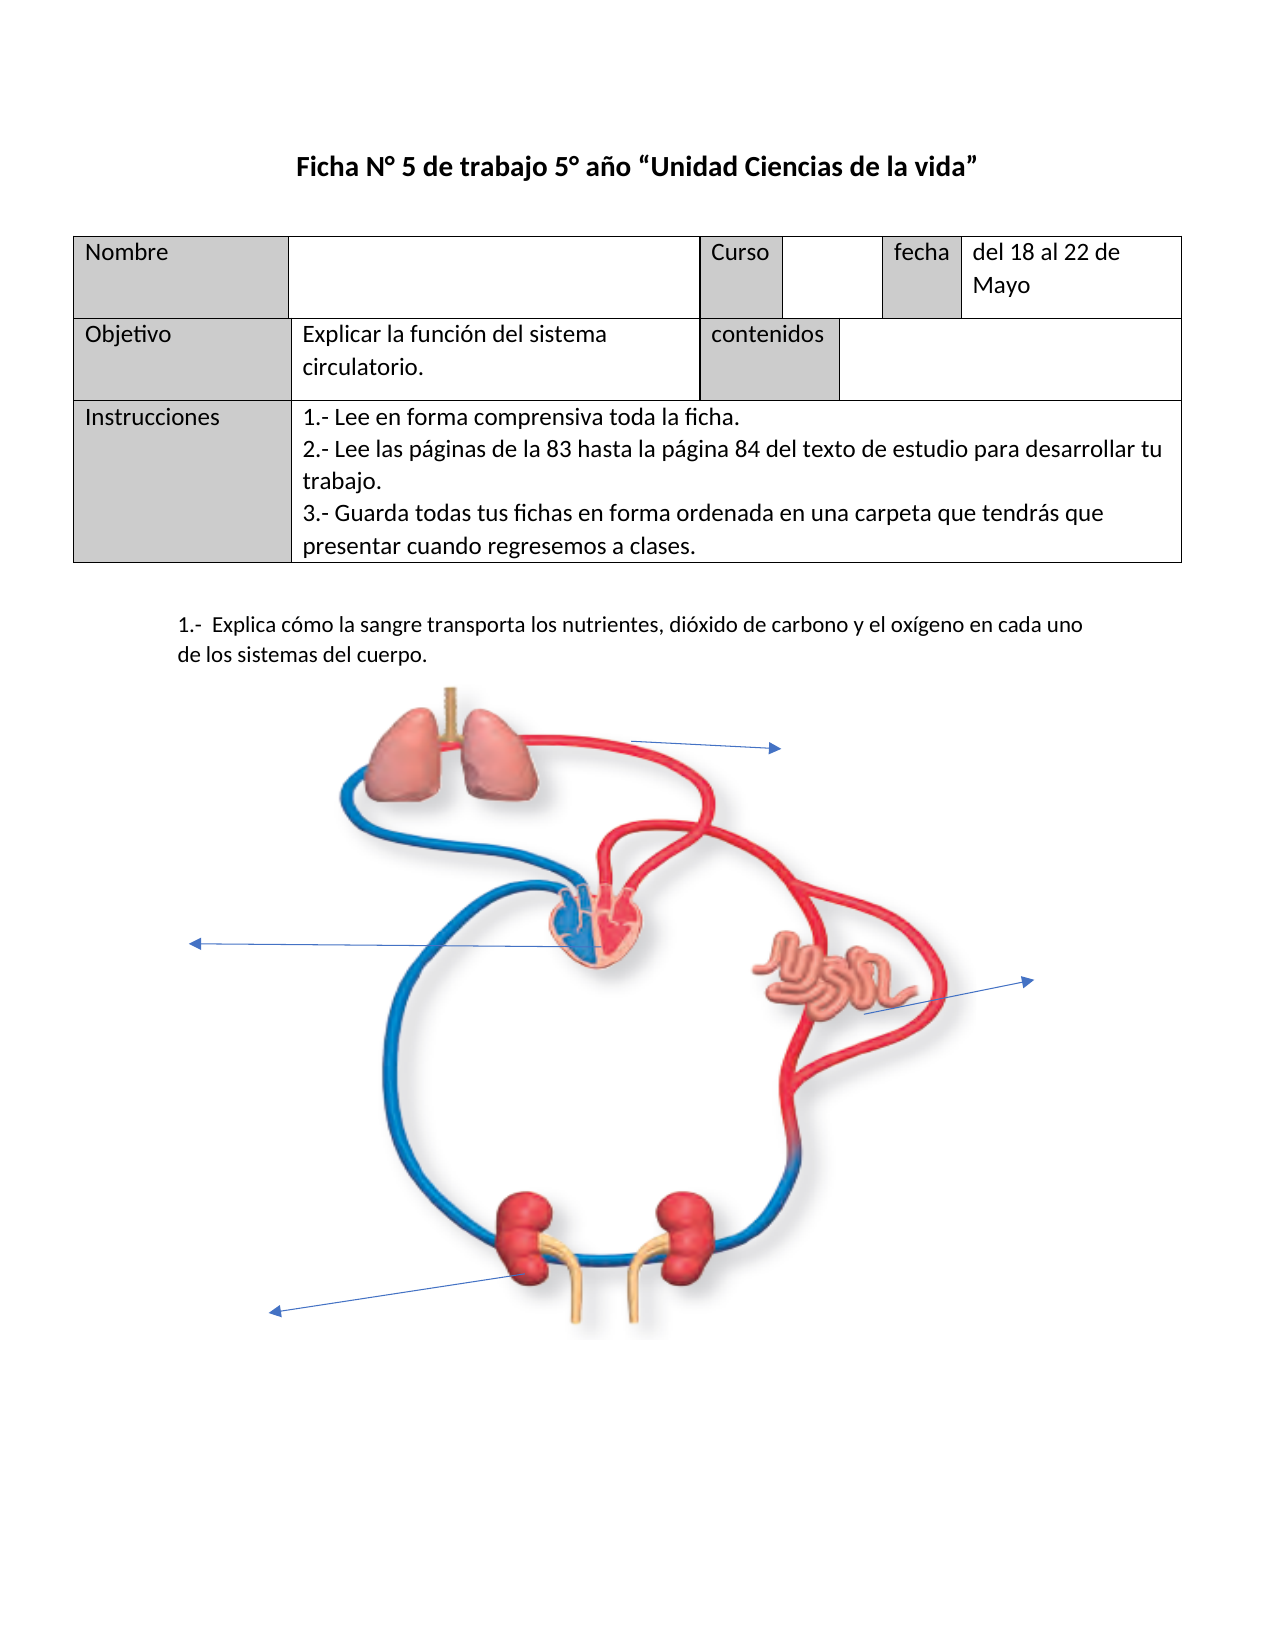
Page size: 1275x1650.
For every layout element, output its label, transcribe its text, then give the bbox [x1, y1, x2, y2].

table_header Nombre [74, 237, 288, 318]
picture [317, 678, 977, 1340]
table_cell Instrucciones [74, 401, 291, 562]
table_header [783, 237, 882, 318]
table_cell contenidos [701, 319, 839, 400]
table_header del 18 al 22 de Mayo [962, 237, 1181, 318]
table_header Curso [701, 237, 782, 318]
table_header [289, 237, 699, 318]
table_cell [840, 319, 1181, 400]
text 1.- Explica cómo la sangre transporta los nutrientes, dióxido de carbono y el oxígeno en cada uno de los sistemas del cuerpo. [177, 610, 1098, 668]
table_cell Objetivo [74, 319, 291, 400]
text Ficha N° 5 de trabajo 5° año “Unidad Ciencias de la vida” [177, 148, 1098, 183]
table_header fecha [883, 237, 961, 318]
table_cell 1.- Lee en forma comprensiva toda la ficha. 2.- Lee las páginas de la 83 hasta la página 84 del texto de estudio para desarrollar tu trabajo. 3.- Guarda todas tus fichas en forma ordenada en una carpeta que tendrás que presentar cuando regresemos a clases. [292, 401, 1181, 562]
table_cell Explicar la función del sistema circulatorio. [292, 319, 699, 400]
